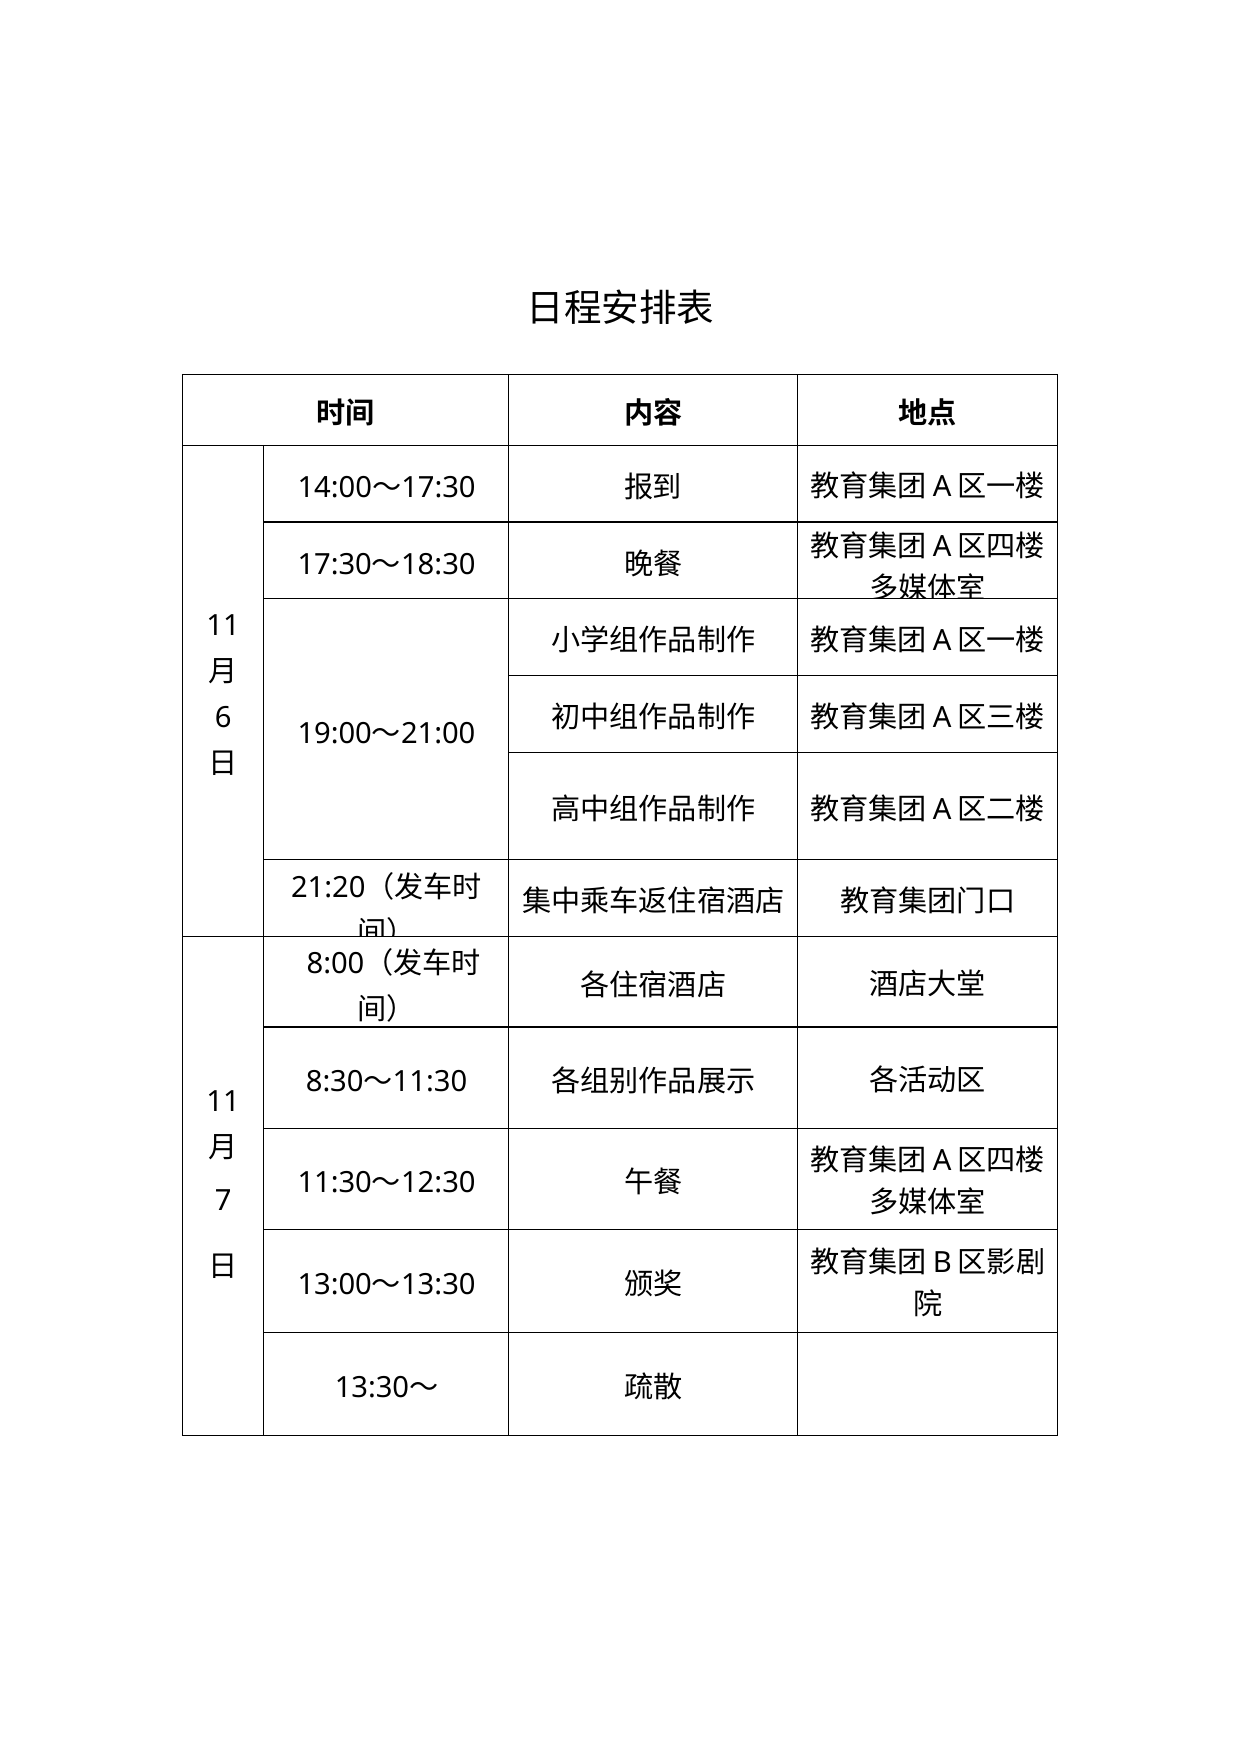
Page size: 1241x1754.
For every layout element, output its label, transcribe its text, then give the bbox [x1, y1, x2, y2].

table_cell 教育集团B区影剧院 [798, 1230, 1057, 1332]
table_cell 高中组作品制作 [509, 753, 797, 859]
table_cell 教育集团A区一楼 [798, 446, 1057, 521]
table_cell 17:30～18:30 [264, 523, 508, 598]
table_cell 教育集团A区四楼多媒体室 [798, 1129, 1057, 1229]
table_cell 13:00～13:30 [264, 1230, 508, 1332]
table_cell 初中组作品制作 [509, 676, 797, 752]
table_cell 19:00～21:00 [264, 599, 508, 859]
table_cell 教育集团A区四楼多媒体室 [798, 523, 1057, 598]
table_cell 晚餐 [509, 523, 797, 598]
table_cell 午餐 [509, 1129, 797, 1229]
table_cell 颁奖 [509, 1230, 797, 1332]
table_header 内容 [509, 375, 797, 445]
table_cell 酒店大堂 [798, 937, 1057, 1026]
table_cell 教育集团A区二楼 [798, 753, 1057, 859]
table_cell 各住宿酒店 [509, 937, 797, 1026]
table_cell 8:30～11:30 [264, 1028, 508, 1128]
table_header 时间 [183, 375, 508, 445]
table_cell 疏散 [509, 1333, 797, 1434]
text 日程安排表 [187, 278, 1053, 333]
table_cell 13:30～ [264, 1333, 508, 1434]
table_cell 各组别作品展示 [509, 1028, 797, 1128]
table_cell 各活动区 [798, 1028, 1057, 1128]
table_cell 教育集团A区一楼 [798, 599, 1057, 675]
table_cell 21:20（发车时间） [264, 860, 508, 936]
table_cell 集中乘车返住宿酒店 [509, 860, 797, 936]
table_cell 教育集团A区三楼 [798, 676, 1057, 752]
table_header 地点 [798, 375, 1057, 445]
table_cell 报到 [509, 446, 797, 521]
table_cell 14:00～17:30 [264, 446, 508, 521]
table_cell 11月 6 日 [183, 446, 263, 936]
table_cell 教育集团门口 [798, 860, 1057, 936]
table_cell 11月 7 日 [183, 937, 263, 1434]
table_cell 小学组作品制作 [509, 599, 797, 675]
table_cell [798, 1333, 1057, 1434]
table_cell 8:00（发车时间） [264, 937, 508, 1026]
table_cell 11:30～12:30 [264, 1129, 508, 1229]
